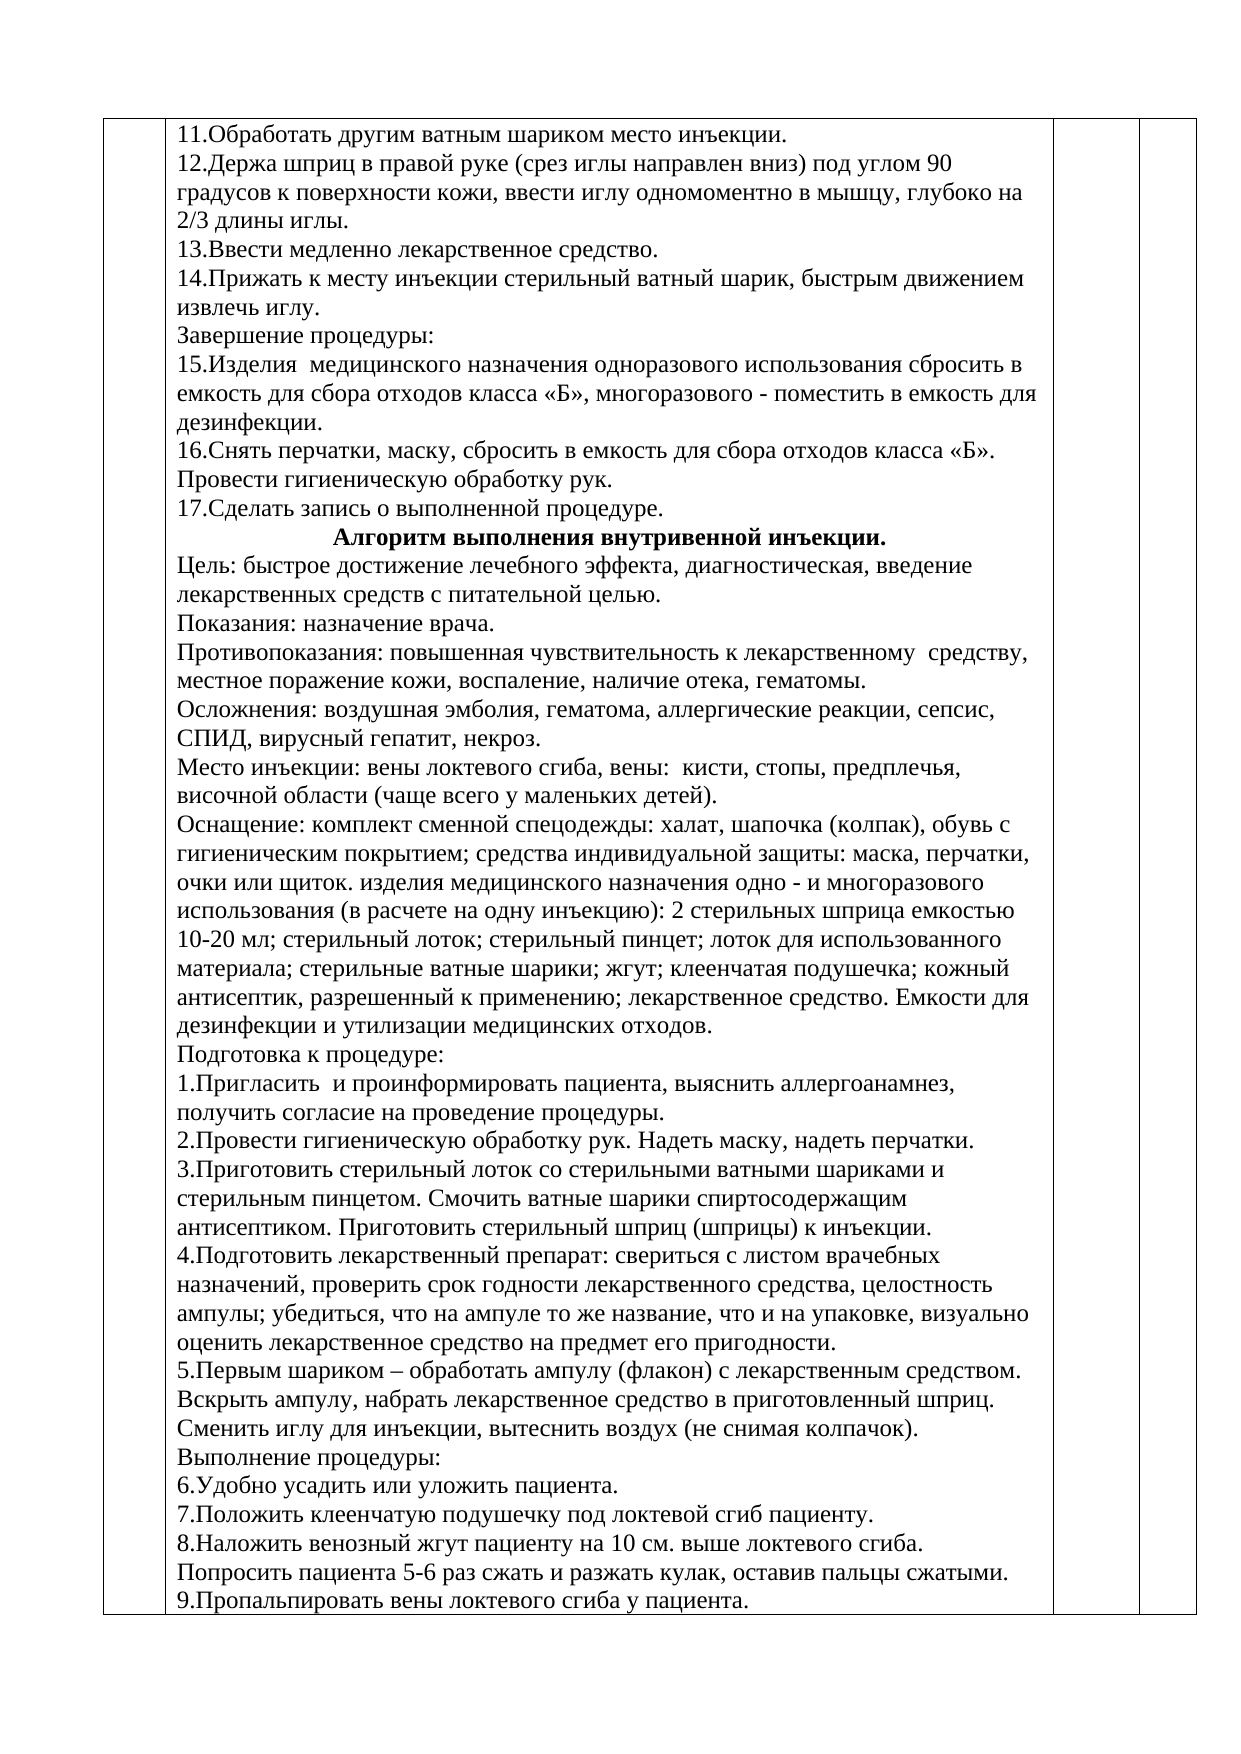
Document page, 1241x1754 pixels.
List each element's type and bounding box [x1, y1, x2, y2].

table_cell [1140, 119, 1196, 1614]
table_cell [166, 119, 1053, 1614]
table_cell [104, 119, 165, 1614]
table_cell [1054, 119, 1139, 1614]
